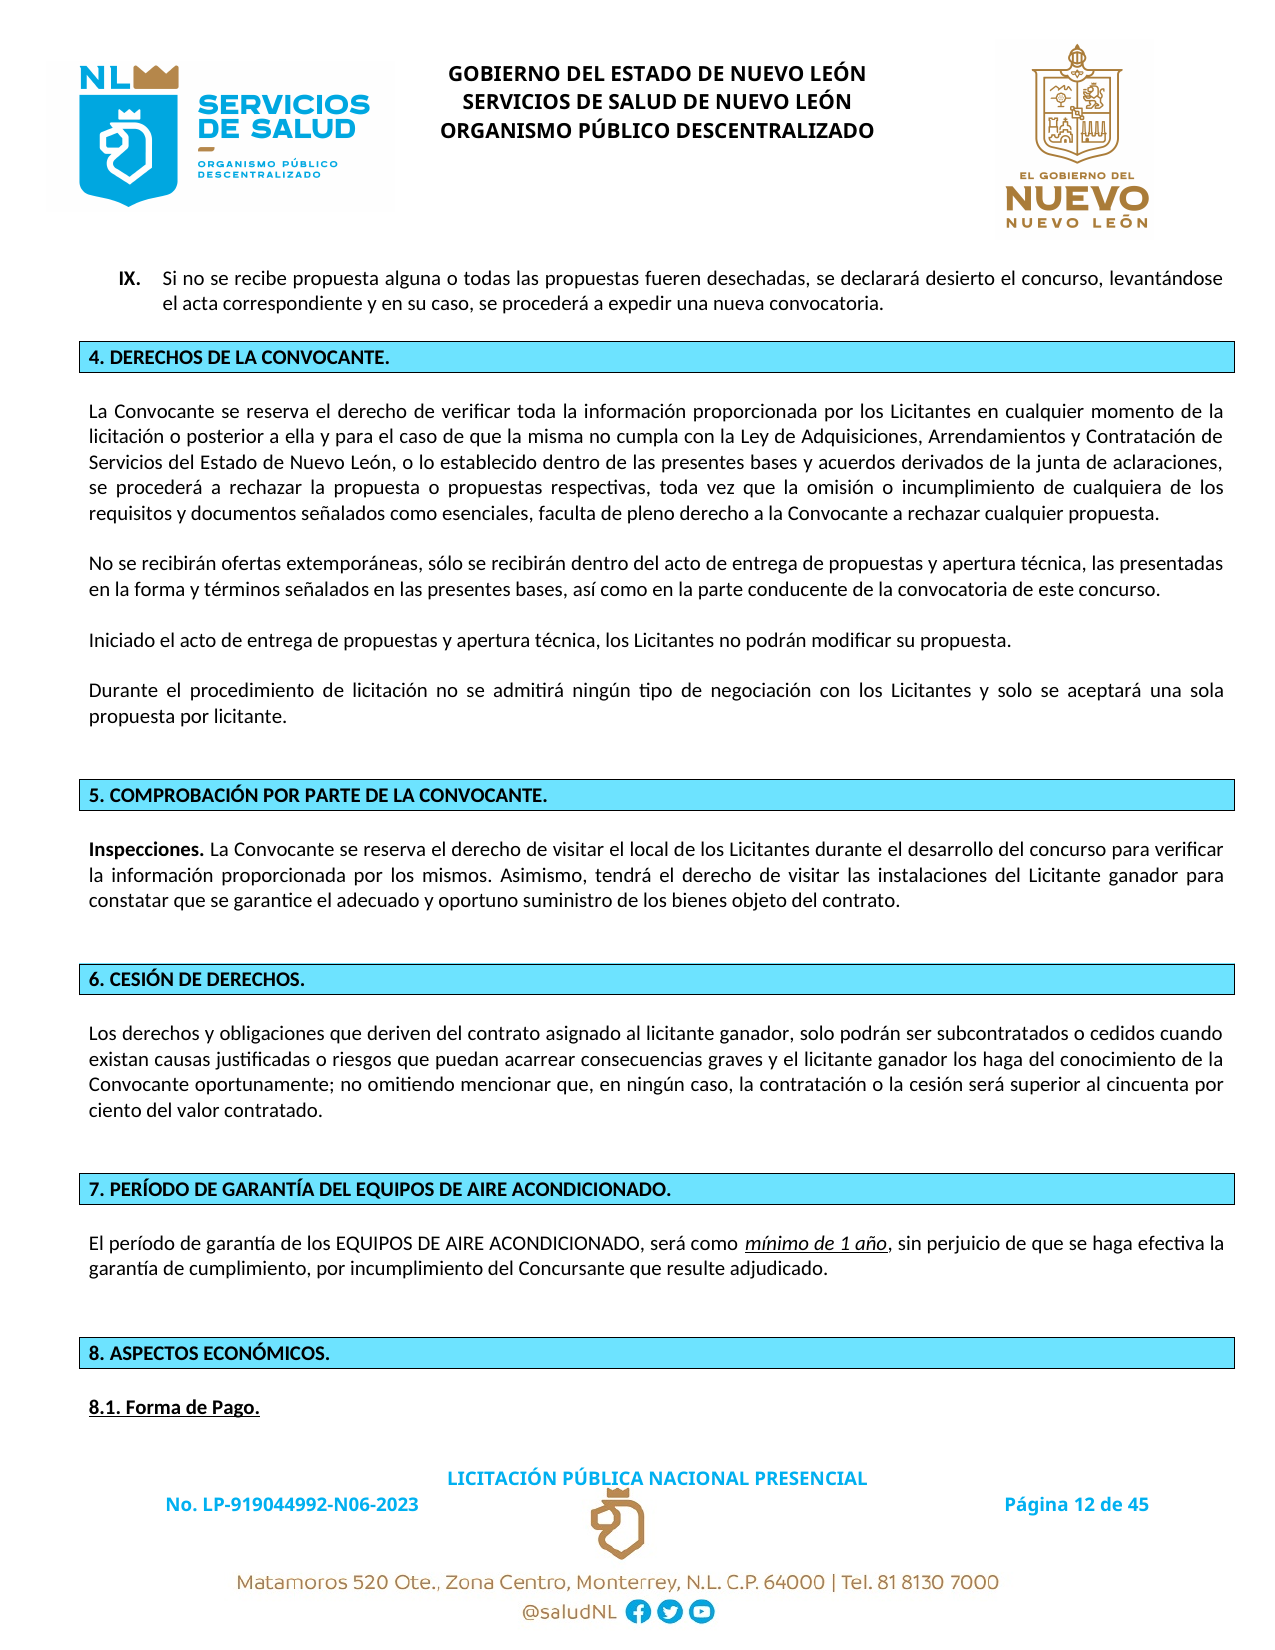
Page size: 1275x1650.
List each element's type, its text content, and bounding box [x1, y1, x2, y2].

picture [995, 39, 1155, 240]
text 8.1. Forma de Pago. [89, 1394, 1226, 1419]
picture [46, 61, 396, 212]
text 7. PERÍODO DE GARANTÍA DEL EQUIPOS DE AIRE ACONDICIONADO. [80, 1174, 1234, 1204]
text Inspecciones. La Convocante se reserva el derecho de visitar el local de los Licitantes durante el desarrollo del concurso para verificar la información proporcionada por los mismos. Asimismo, tendrá el derecho de visitar las instalaciones del Licitante ganador para constatar que se garantice el adecuado y oportuno suministro de los bienes objeto del contrato. [89, 836, 1226, 913]
text 4. DERECHOS DE LA CONVOCANTE. [80, 342, 1234, 372]
text Durante el procedimiento de licitación no se admitirá ningún tipo de negociación con los Licitantes y solo se aceptará una sola propuesta por licitante. [89, 678, 1226, 728]
text se reserva el derecho de verificar toda la información proporcionada por los Licitantes en cualquier momento de la licitación o posterior a ella y para el caso de que la misma no cumpla con de Adquisiciones, Arrendamientos y Contratación de Servicios del Estado de Nuevo León, o lo establecido dentro de las presentes bases y acuerdos derivados de la junta de aclaraciones, se procederá a rechazar la propuesta o propuestas respectivas, toda vez que la omisión o incumplimiento de cualquiera de los requisitos y documentos señalados como esenciales, faculta de pleno derecho a la Convocante a rechazar cualquier propuesta. [89, 398, 1226, 525]
text Los derechos y obligaciones que deriven del contrato asignado al licitante ganador, solo podrán ser subcontratados o cedidos cuando existan causas justificadas o riesgos que puedan acarrear consecuencias graves y el licitante ganador los haga del conocimiento de la Convocante oportunamente; no omitiendo mencionar que, en ningún caso, la contratación o la cesión será superior al cincuenta por ciento del valor contratado. [89, 1021, 1226, 1122]
text El período de garantía de los EQUIPOS DE AIRE ACONDICIONADO, será como mínimo de 1 año, sin perjuicio de que se haga efectiva la garantía de cumplimiento, por incumplimiento del Concursante que resulte adjudicado. [89, 1230, 1226, 1281]
text 6. CESIÓN DE DERECHOS. [80, 965, 1234, 994]
text No se recibirán ofertas extemporáneas, sólo se recibirán dentro del acto de entrega de propuestas y apertura técnica, las presentadas en la forma y términos señalados en las presentes bases, así como en la parte conducente de la convocatoria de este concurso. [89, 551, 1226, 601]
picture [532, 1474, 537, 1482]
text 8. ASPECTOS ECONÓMICOS. [80, 1338, 1234, 1368]
text Iniciado el acto de entrega de propuestas y apertura técnica, los Licitantes no podrán modificar su propuesta. [89, 627, 1226, 652]
list Si no se recibe propuesta alguna o todas las propuestas fueren desechadas, se declarará desierto el concurso, levantándose el acta correspondiente y en su caso, se procederá a expedir una nueva convocatoria. [118, 265, 1226, 316]
text 5. COMPROBACIÓN POR PARTE DE LA CONVOCANTE. [80, 780, 1234, 810]
picture [0, 1470, 1248, 1639]
